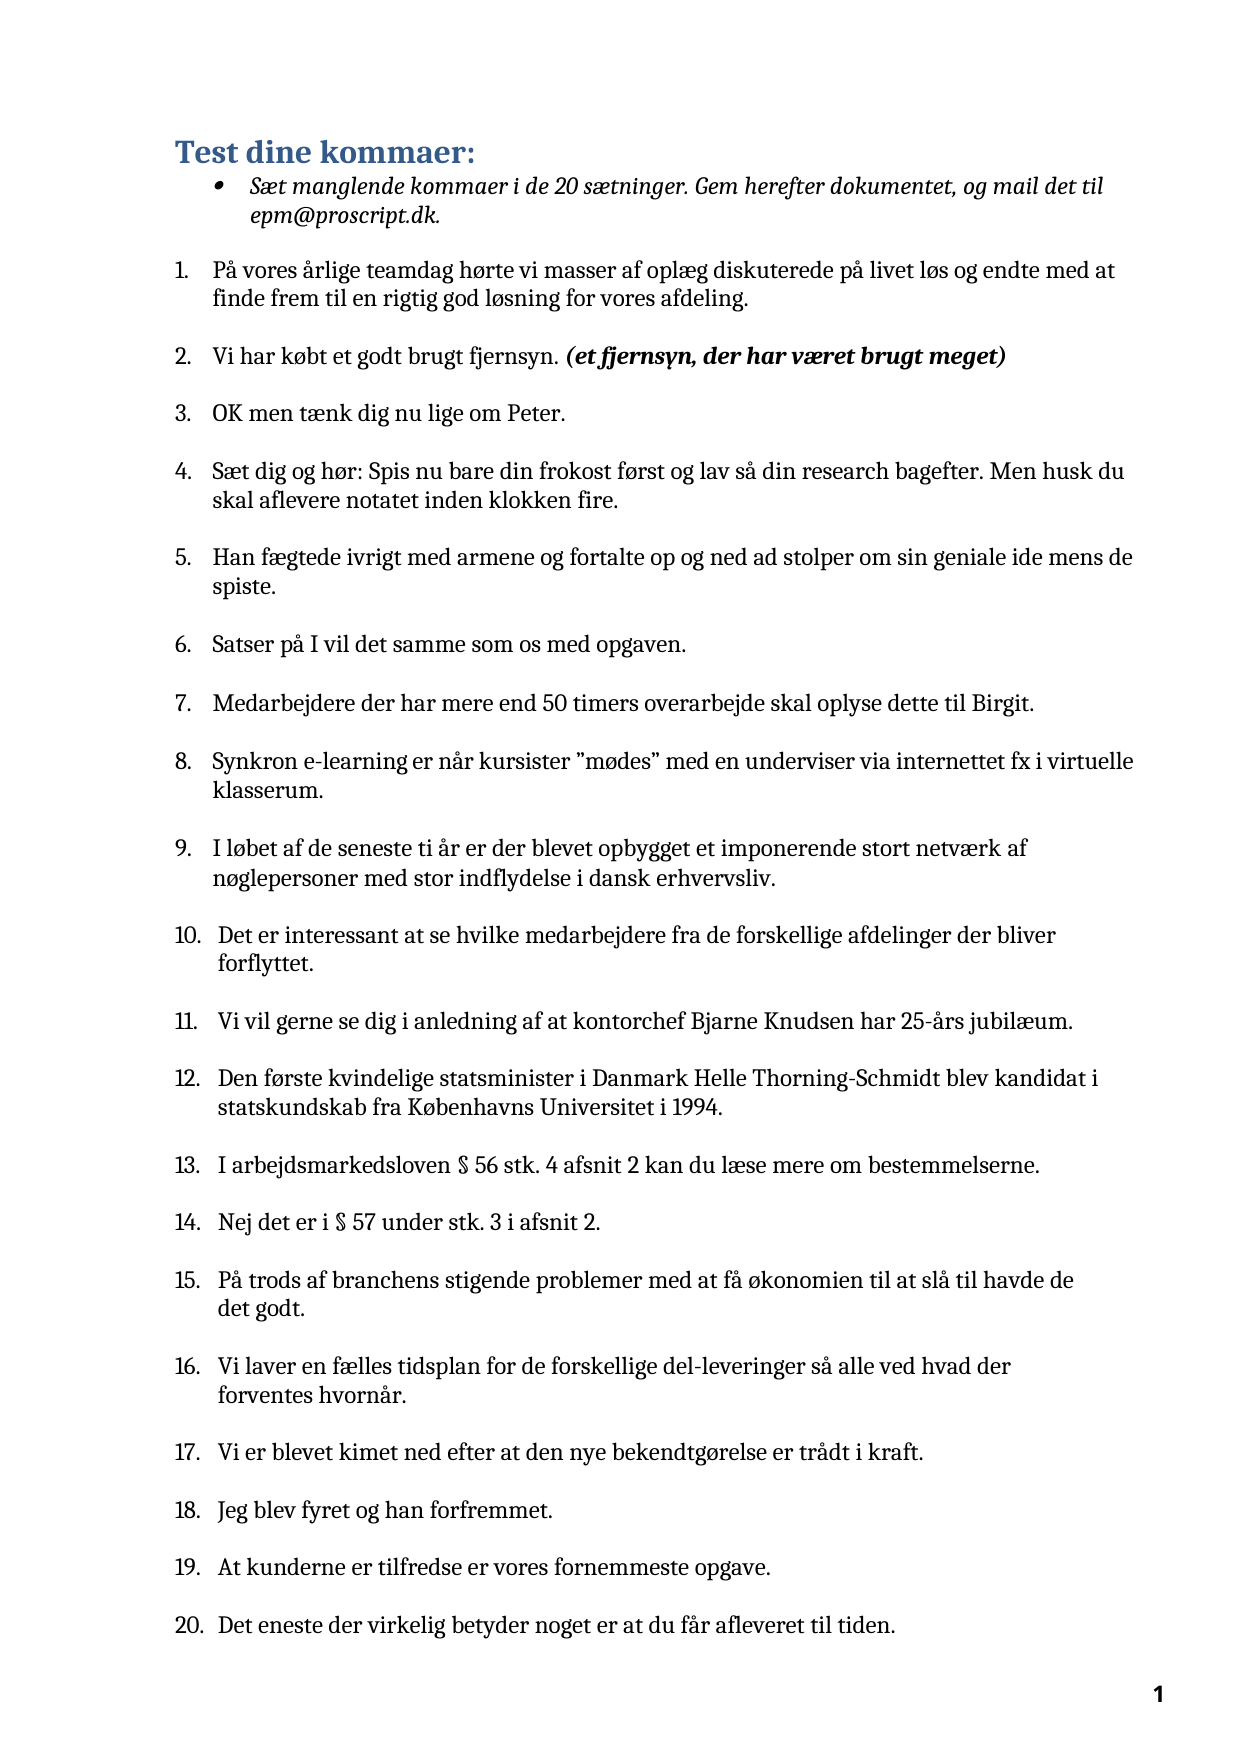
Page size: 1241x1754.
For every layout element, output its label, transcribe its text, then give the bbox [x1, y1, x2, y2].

list I arbejdsmarkedsloven § 56 stk. 4 afsnit 2 kan du læse mere om bestemmelserne. [175, 1151, 1107, 1179]
list I løbet af de seneste ti år er der blevet opbygget et imponerende stort netværk af nøglepersoner med stor indflydelse i dansk erhvervsliv. [175, 833, 1165, 892]
text Test dine kommaer: [175, 133, 1165, 172]
list På trods af branchens stigende problemer med at få økonomien til at slå til havde de det godt. [175, 1266, 1107, 1323]
list Den første kvindelige statsminister i Danmark Helle Thorning-Schmidt blev kandidat i statskundskab fra Københavns Universitet i 1994. [175, 1064, 1107, 1122]
list Vi er blevet kimet ned efter at den nye bekendtgørelse er trådt i kraft. [175, 1438, 1107, 1467]
list Det er interessant at se hvilke medarbejdere fra de forskellige afdelinger der bliver forflyttet. [175, 921, 1107, 978]
list Jeg blev fyret og han forfremmet. [175, 1496, 1107, 1524]
list Nej det er i § 57 under stk. 3 i afsnit 2. [175, 1208, 1107, 1237]
list Synkron e-learning er når kursister ”mødes” med en underviser via internettet fx i virtuelle klasserum. [175, 746, 1165, 804]
list Sæt dig og hør: Spis nu bare din frokost først og lav så din research bagefter. Men husk du skal aflevere notatet inden klokken fire. [175, 457, 1165, 514]
list Satser på I vil det samme som os med opgaven. [175, 629, 1165, 658]
list Vi vil gerne se dig i anledning af at kontorchef Bjarne Knudsen har 25-års jubilæum. [175, 1007, 1107, 1036]
list At kunderne er tilfredse er vores fornemmeste opgave. [175, 1553, 1107, 1582]
list Medarbejdere der har mere end 50 timers overarbejde skal oplyse dette til Birgit. [175, 688, 1165, 717]
list OK men tænk dig nu lige om Peter. [175, 399, 1165, 428]
list Vi har købt et godt brugt fjernsyn. (et fjernsyn, der har været brugt meget) [175, 342, 1165, 371]
list Han fægtede ivrigt med armene og fortalte op og ned ad stolper om sin geniale ide mens de spiste. [175, 543, 1165, 601]
list På vores årlige teamdag hørte vi masser af oplæg diskuterede på livet løs og endte med at finde frem til en rigtig god løsning for vores afdeling. [175, 256, 1165, 313]
list Sæt manglende kommaer i de 20 sætninger. Gem herefter dokumentet, og mail det til epm@proscript.dk. [212, 172, 1165, 229]
list Det eneste der virkelig betyder noget er at du får afleveret til tiden. [175, 1611, 1107, 1639]
list Vi laver en fælles tidsplan for de forskellige del-leveringer så alle ved hvad der forventes hvornår. [175, 1352, 1107, 1409]
